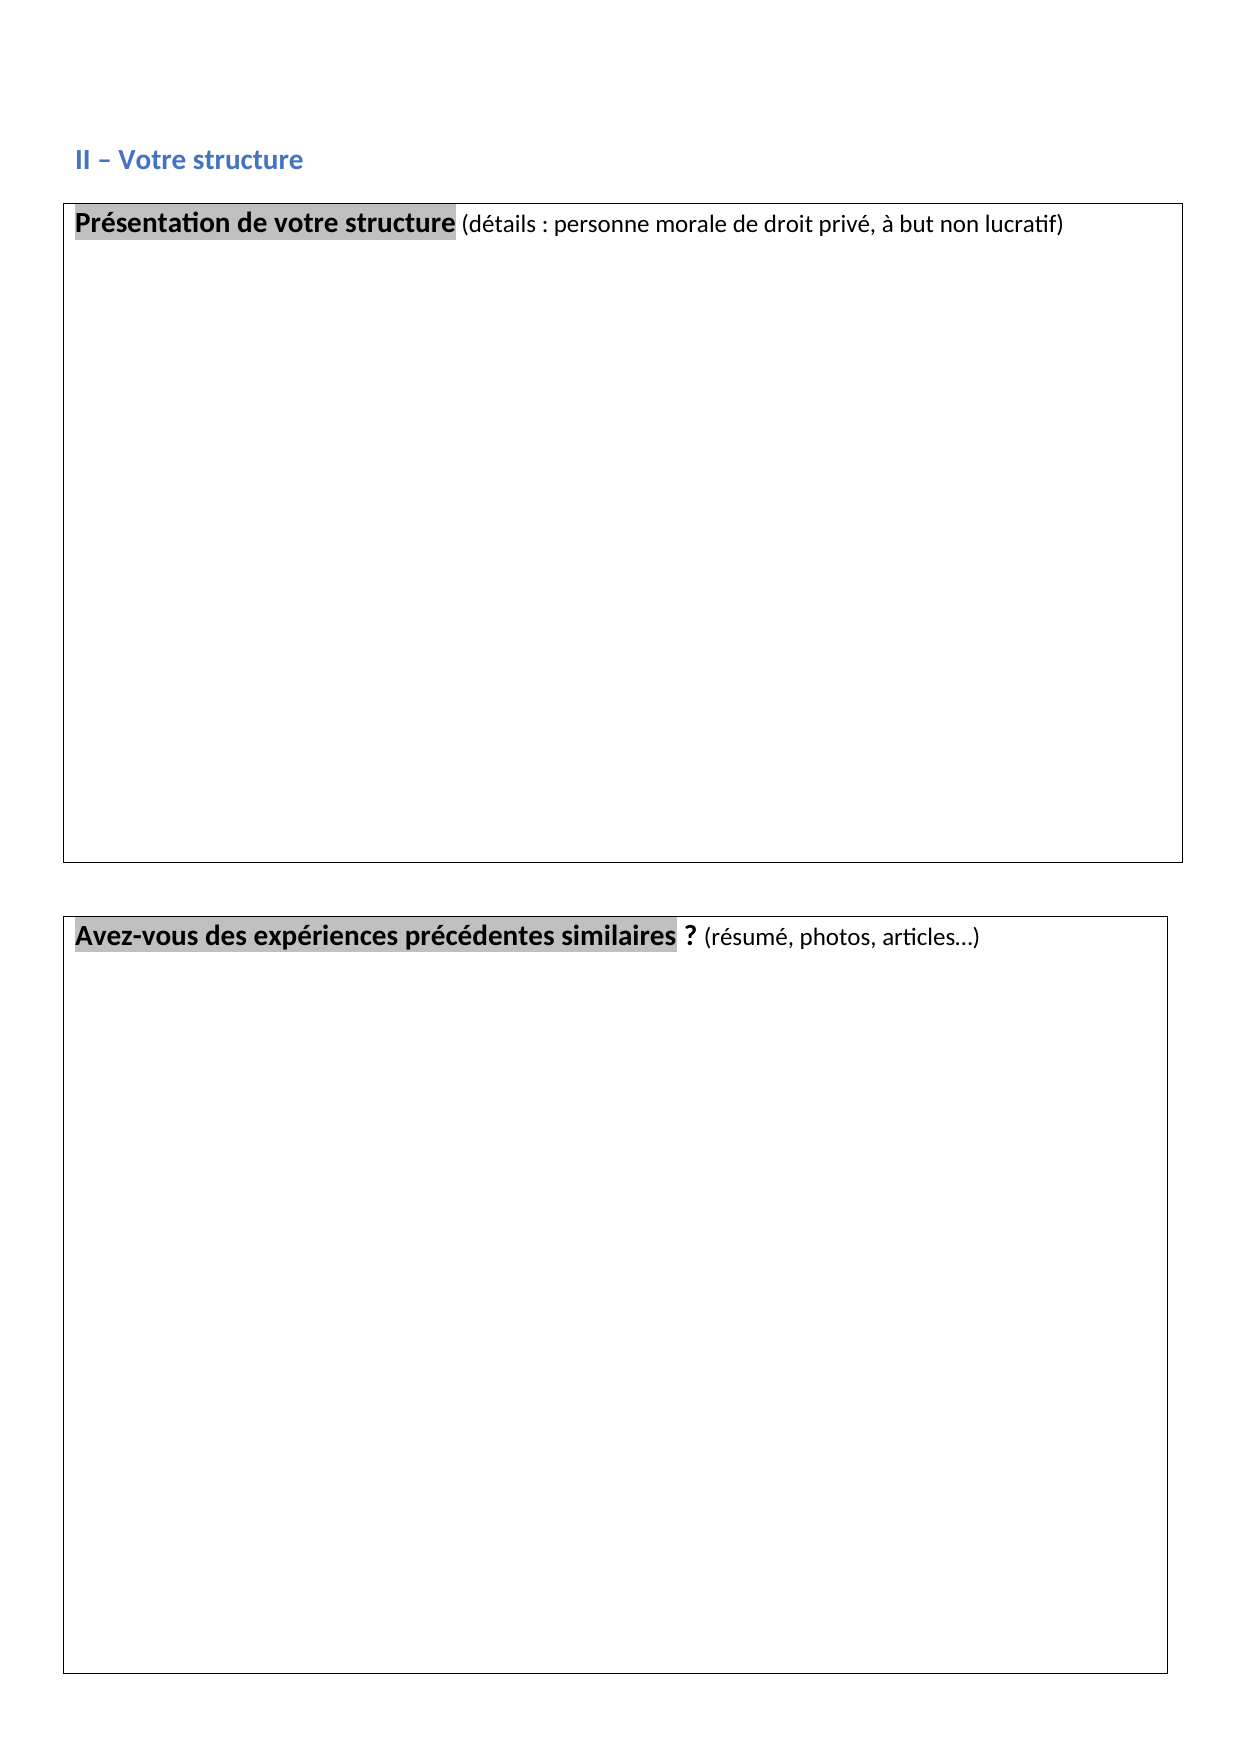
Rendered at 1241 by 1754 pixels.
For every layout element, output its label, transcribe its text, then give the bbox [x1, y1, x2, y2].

table_header Présentation de votre structure (détails : personne morale de droit privé, à but non lucratif) [64, 204, 1182, 862]
text II – Votre structure [75, 141, 1165, 177]
table_header Avez-vous des expériences précédentes similaires ? (résumé, photos, articles…) [64, 917, 1167, 1673]
